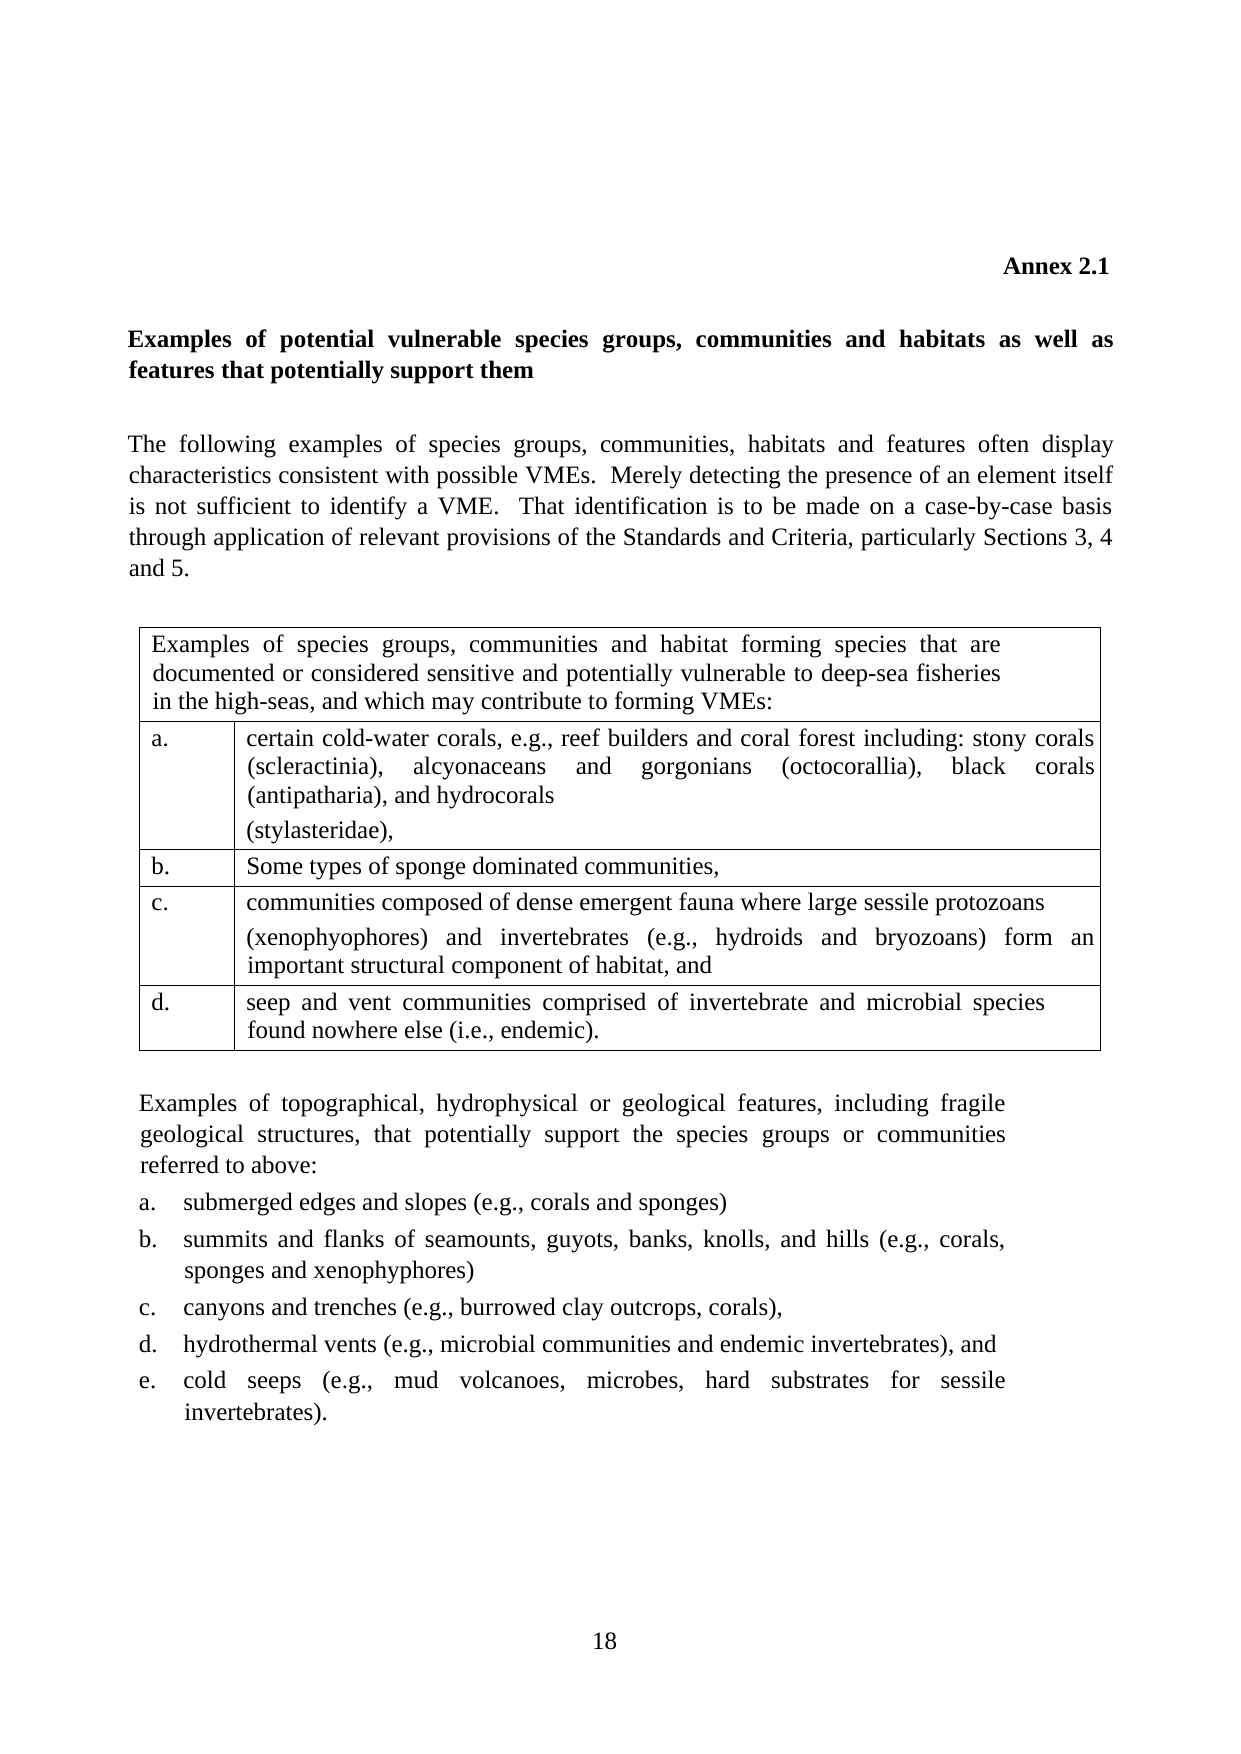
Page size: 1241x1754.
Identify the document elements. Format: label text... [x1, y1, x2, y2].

table_cell d. [128, 1329, 172, 1366]
table_cell certain cold-water corals, e.g., reef builders and coral forest including: stony corals (scleractinia), alcyonaceans and gorgonians (octocorallia), black corals (antipatharia), and hydrocorals (stylasteridae), [235, 722, 1100, 849]
table_cell canyons and trenches (e.g., burrowed clay outcrops, corals), [172, 1292, 1013, 1329]
text The following examples of species groups, communities, habitats and features often display characteristics consistent with possible VMEs. Merely detecting the presence of an element itself is not sufficient to identify a VME. That identification is to be made on a case-by-case basis through application of relevant provisions of the Standards and Criteria, particularly Sections 3, 4 and 5. [127, 429, 1114, 582]
table_cell c. [128, 1292, 172, 1329]
table_cell communities composed of dense emergent fauna where large sessile protozoans (xenophyophores) and invertebrates (e.g., hydroids and bryozoans) form an important structural component of habitat, and [235, 887, 1100, 985]
table_cell seep and vent communities comprised of invertebrate and microbial species found nowhere else (i.e., endemic). [235, 986, 1100, 1050]
table_cell a. [128, 1187, 172, 1224]
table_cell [172, 1366, 1013, 1581]
text Annex 2.1 [127, 251, 1110, 279]
table_cell Some types of sponge dominated communities, [235, 850, 1100, 886]
table_cell c. [140, 887, 234, 985]
table_cell e. [128, 1366, 172, 1581]
table_cell b. [140, 850, 234, 886]
table_cell a. [140, 722, 234, 849]
table_cell d. [140, 986, 234, 1050]
table_header Examples of topographical, hydrophysical or geological features, including fragile geological structures, that potentially support the species groups or communities referred to above: [128, 1088, 1013, 1187]
table_cell hydrothermal vents (e.g., microbial communities and endemic invertebrates), and [172, 1329, 1013, 1366]
text Examples of potential vulnerable species groups, communities and habitats as well as features that potentially support them [127, 324, 1114, 384]
table_header Examples of species groups, communities and habitat forming species that are documented or considered sensitive and potentially vulnerable to deep-sea fisheries in the high-seas, and which may contribute to forming VMEs: [140, 628, 1100, 721]
table_cell submerged edges and slopes (e.g., corals and sponges) [172, 1187, 1013, 1224]
table_cell b. [128, 1224, 172, 1292]
table_cell summits and flanks of seamounts, guyots, banks, knolls, and hills (e.g., corals, sponges and xenophyphores) [172, 1224, 1013, 1292]
